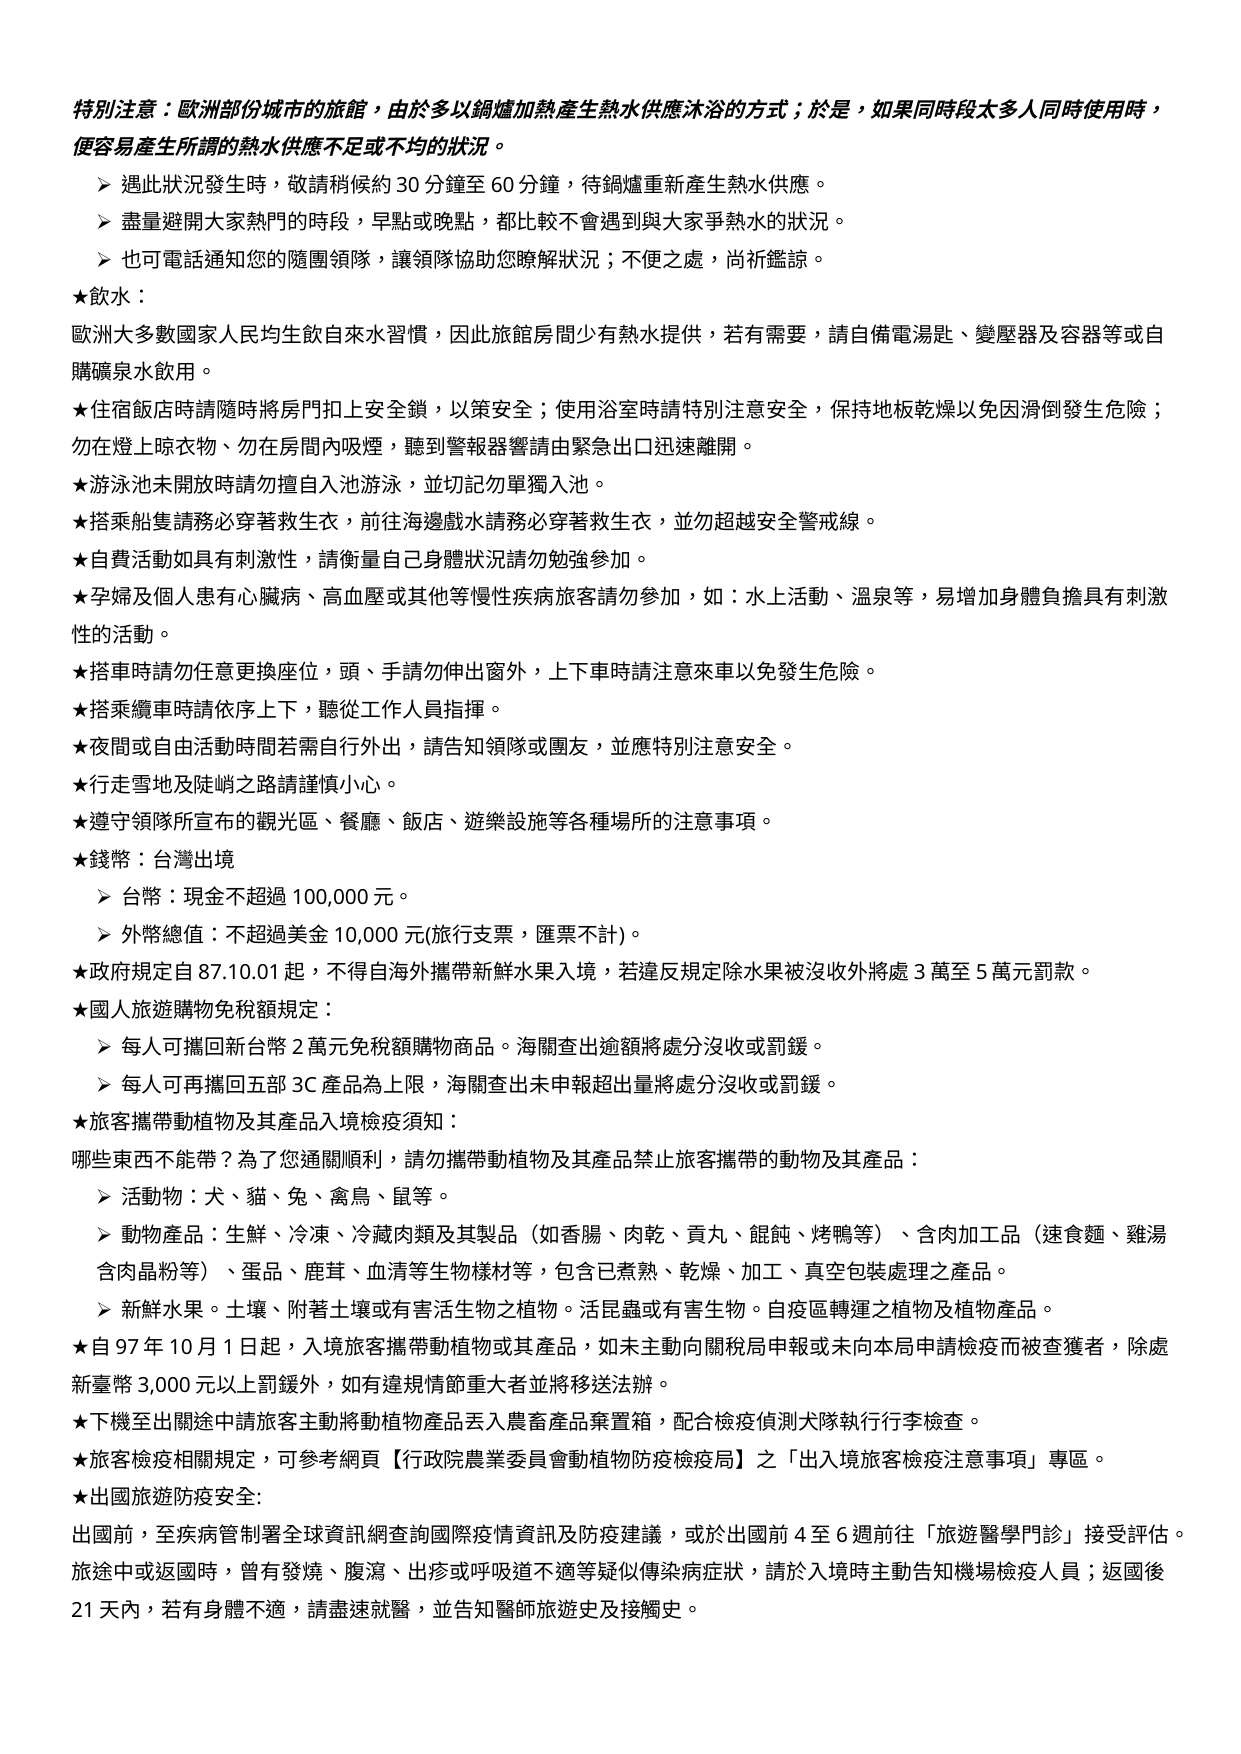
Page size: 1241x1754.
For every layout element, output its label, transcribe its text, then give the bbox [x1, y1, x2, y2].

text ★錢幣：台灣出境 [71, 839, 1169, 877]
list 新鮮水果。土壤、附著土壤或有害活生物之植物。活昆蟲或有害生物。自疫區轉運之植物及植物產品。 [96, 1289, 1169, 1327]
text ★政府規定自87.10.01起，不得自海外攜帶新鮮水果入境，若違反規定除水果被沒收外將處3萬至5萬元罰款。 [71, 952, 1169, 989]
text 特別注意：歐洲部份城市的旅館，由於多以鍋爐加熱產生熱水供應沐浴的方式；於是，如果同時段太多人同時使用時，便容易產生所謂的熱水供應不足或不均的狀況。 [71, 89, 1169, 164]
text ★旅客攜帶動植物及其產品入境檢疫須知： [71, 1102, 1169, 1139]
text ★行走雪地及陡峭之路請謹慎小心。 [71, 764, 1169, 802]
text ★自費活動如具有刺激性，請衡量自己身體狀況請勿勉強參加。 [71, 539, 1169, 577]
text ★搭乘船隻請務必穿著救生衣，前往海邊戲水請務必穿著救生衣，並勿超越安全警戒線。 [71, 502, 1169, 539]
list 台幣：現金不超過100,000元。 [96, 877, 1169, 914]
text 出國前，至疾病管制署全球資訊網查詢國際疫情資訊及防疫建議，或於出國前4至6週前往「旅遊醫學門診」接受評估。旅途中或返國時，曾有發燒、腹瀉、出疹或呼吸道不適等疑似傳染病症狀，請於入境時主動告知機場檢疫人員；返國後21天內，若有身體不適，請盡速就醫，並告知醫師旅遊史及接觸史。 [71, 1514, 1169, 1627]
text ★孕婦及個人患有心臟病、高血壓或其他等慢性疾病旅客請勿參加，如：水上活動、溫泉等，易增加身體負擔具有刺激性的活動。 [71, 577, 1169, 652]
list 盡量避開大家熱門的時段，早點或晚點，都比較不會遇到與大家爭熱水的狀況。 [96, 202, 1169, 239]
text ★搭車時請勿任意更換座位，頭、手請勿伸出窗外，上下車時請注意來車以免發生危險。 [71, 652, 1169, 689]
text ★搭乘纜車時請依序上下，聽從工作人員指揮。 [71, 689, 1169, 727]
text ★飲水： [71, 277, 1169, 314]
list 遇此狀況發生時，敬請稍候約30分鐘至60分鐘，待鍋爐重新產生熱水供應。 [96, 164, 1169, 202]
list 動物產品：生鮮、冷凍、冷藏肉類及其製品（如香腸、肉乾、貢丸、餛飩、烤鴨等）、含肉加工品（速食麵、雞湯、含肉晶粉等）、蛋品、鹿茸、血清等生物樣材等，包含已煮熟、乾燥、加工、真空包裝處理之產品。 [96, 1214, 1169, 1289]
text ★遵守領隊所宣布的觀光區、餐廳、飯店、遊樂設施等各種場所的注意事項。 [71, 802, 1169, 839]
text 哪些東西不能帶？為了您通關順利，請勿攜帶動植物及其產品禁止旅客攜帶的動物及其產品： [71, 1139, 1169, 1177]
text 歐洲大多數國家人民均生飲自來水習慣，因此旅館房間少有熱水提供，若有需要，請自備電湯匙、變壓器及容器等或自購礦泉水飲用。 [71, 314, 1169, 389]
text ★國人旅遊購物免稅額規定： [71, 989, 1169, 1027]
text ★夜間或自由活動時間若需自行外出，請告知領隊或團友，並應特別注意安全。 [71, 727, 1169, 764]
text ★出國旅遊防疫安全: [71, 1477, 1169, 1514]
list 每人可攜回新台幣2萬元免稅額購物商品。海關查出逾額將處分沒收或罰鍰。 [96, 1027, 1169, 1064]
text ★游泳池未開放時請勿擅自入池游泳，並切記勿單獨入池。 [71, 464, 1169, 502]
text ★下機至出關途中請旅客主動將動植物產品丟入農畜產品棄置箱，配合檢疫偵測犬隊執行行李檢查。 [71, 1402, 1169, 1439]
list 活動物：犬、貓、兔、禽鳥、鼠等。 [96, 1177, 1169, 1214]
list 外幣總值：不超過美金10,000 元(旅行支票，匯票不計)。 [96, 914, 1169, 952]
text ★自97年10月1日起，入境旅客攜帶動植物或其產品，如未主動向關稅局申報或未向本局申請檢疫而被查獲者，除處新臺幣3,000元以上罰鍰外，如有違規情節重大者並將移送法辦。 [71, 1327, 1169, 1402]
text ★住宿飯店時請隨時將房門扣上安全鎖，以策安全；使用浴室時請特別注意安全，保持地板乾燥以免因滑倒發生危險；勿在燈上晾衣物、勿在房間內吸煙，聽到警報器響請由緊急出口迅速離開。 [71, 389, 1169, 464]
text ★旅客檢疫相關規定，可參考網頁【行政院農業委員會動植物防疫檢疫局】之「出入境旅客檢疫注意事項」專區。 [71, 1439, 1169, 1477]
list 每人可再攜回五部3C產品為上限，海關查出未申報超出量將處分沒收或罰鍰。 [96, 1064, 1169, 1102]
list 也可電話通知您的隨團領隊，讓領隊協助您瞭解狀況；不便之處，尚祈鑑諒。 [96, 239, 1169, 277]
